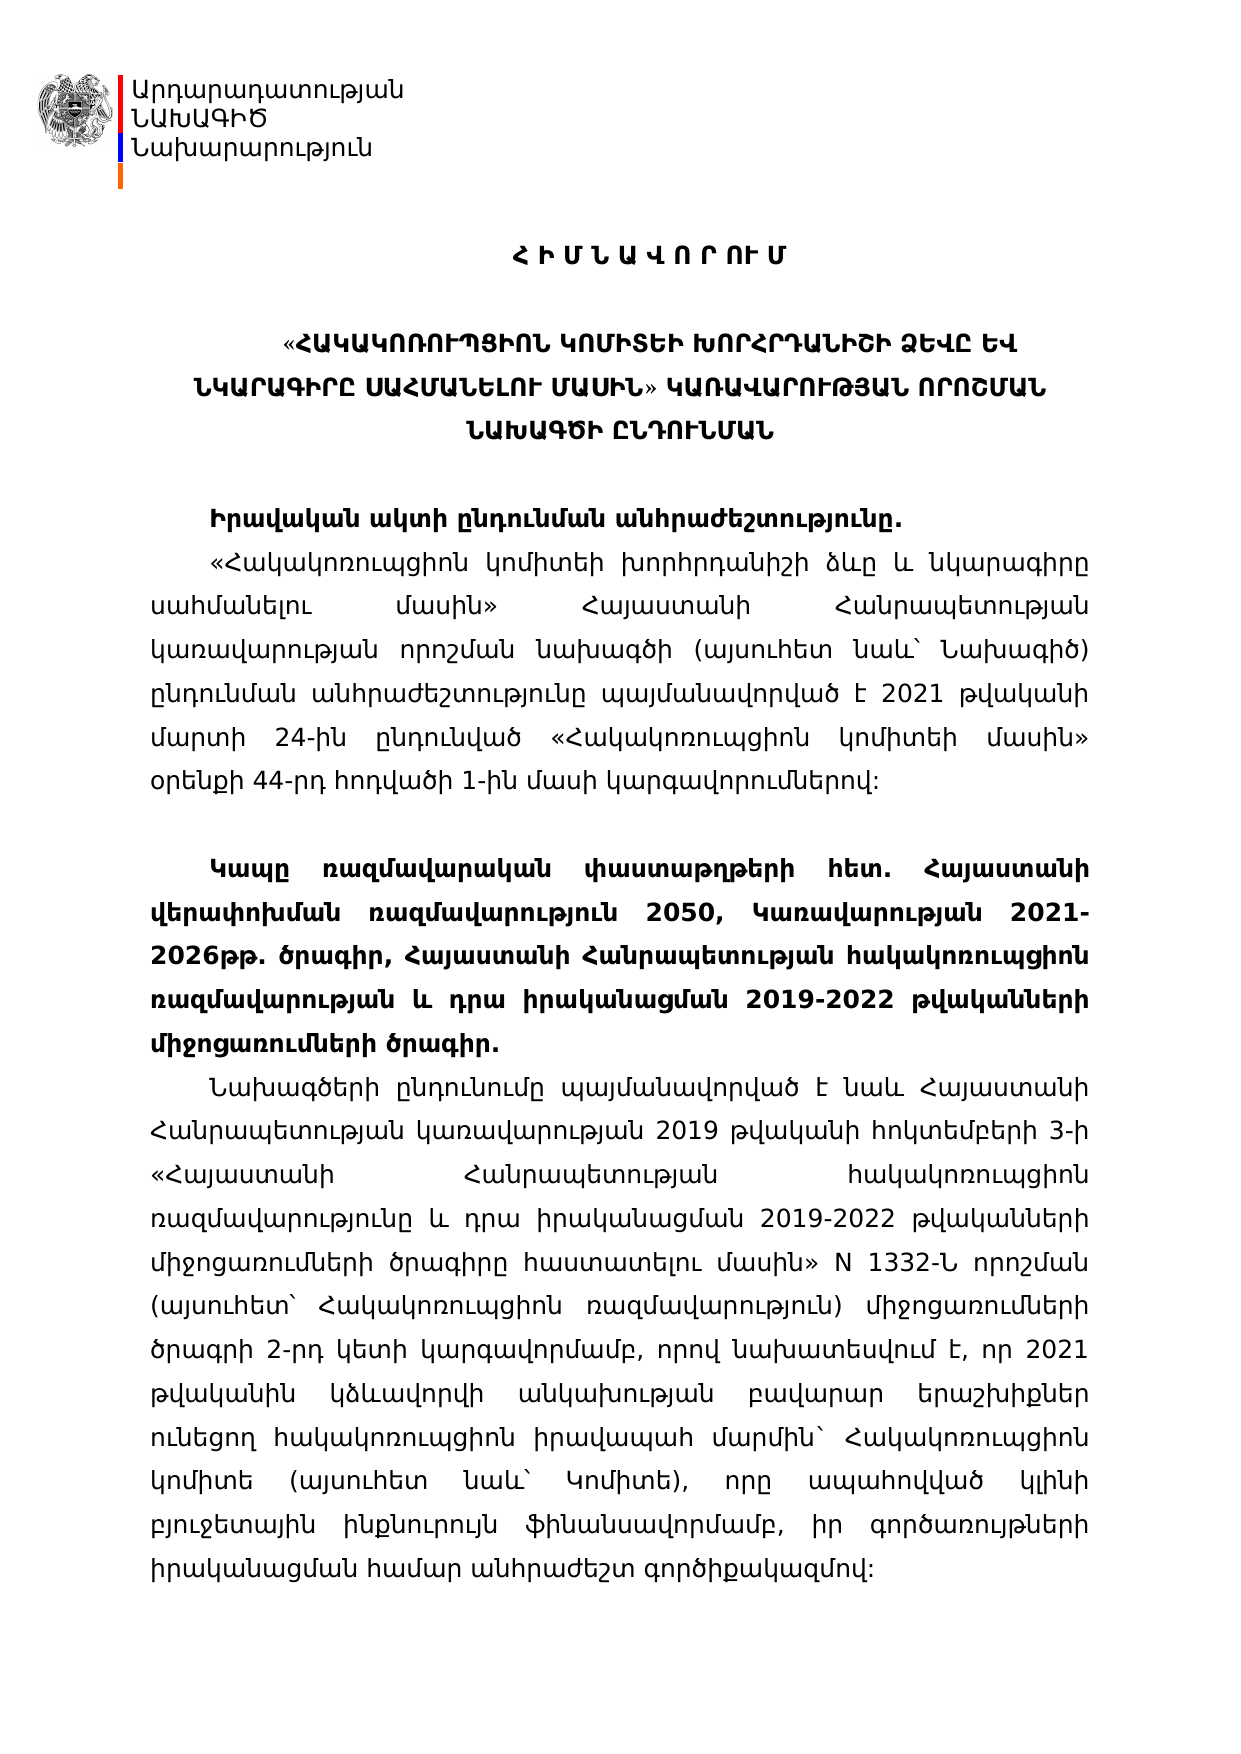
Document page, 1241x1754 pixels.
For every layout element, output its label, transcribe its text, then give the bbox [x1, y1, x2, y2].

text Հ Ի Մ Ն Ա Վ Ո Ր ՈՒ Մ [150, 242, 1090, 271]
text Նախագծերի ընդունումը պայմանավորված է նաև Հայաստանի Հանրապետության կառավարության 2019 թվականի հոկտեմբերի 3-ի «Հայաստանի Հանրապետության հակակոռուպցիոն ռազմավարությունը և դրա իրականացման 2019-2022 թվականների միջոցառումների ծրագիրը հաստատելու մասին» N 1332-Ն որոշման (այսուհետ՝ Հակակոռուպցիոն ռազմավարություն) միջոցառումների ծրագրի 2-րդ կետի կարգավորմամբ, որով նախատեսվում է, որ 2021 թվականին կձևավորվի անկախության բավարար երաշխիքներ ունեցող հակակոռուպցիոն իրավապահ մարմին` Հակակոռուպցիոն կոմիտե (այսուհետ նաև՝ Կոմիտե), որը ապահովված կլինի բյուջետային ինքնուրույն ֆինանսավորմամբ, իր գործառույթների իրականացման համար անհրաժեշտ գործիքակազմով: [150, 1073, 1090, 1583]
text ՀԱԿԱԿՈՌՈՒՊՑԻՈՆ ԿՈՄԻՏԵԻ ԽՈՐՀՐԴԱՆԻՇԻ ՁԵՎԸ ԵՎ ՆԿԱՐԱԳԻՐԸ ՍԱՀՄԱՆԵԼՈՒ ՄԱՍԻՆ ԿԱՌԱՎԱՐՈՒԹՅԱՆ ՈՐՈՇՄԱՆ ՆԱԽԱԳԾԻ ԸՆԴՈՒՆՄԱՆ [150, 329, 1090, 446]
text Կապը ռազմավարական փաստաթղթերի հետ. Հայաստանի վերափոխման ռազմավարություն 2050, Կառավարության 2021-2026թթ. ծրագիր, Հայաստանի Հանրապետության հակակոռուպցիոն ռազմավարության և դրա իրականացման 2019-2022 թվականների միջոցառումների ծրագիր. [150, 854, 1090, 1058]
text «Հակակոռուպցիոն կոմիտեի խորհրդանիշի ձևը և նկարագիրը սահմանելու մասին» Հայաստանի Հանրապետության կառավարության որոշման նախագծի (այսուհետ նաև՝ Նախագիծ) ընդունման անհրաժեշտությունը պայմանավորված է 2021 թվականի մարտի 24-ին ընդունված «Հակակոռուպցիոն կոմիտեի մասին» օրենքի 44-րդ հոդվածի 1-ին մասի կարգավորումներով: [150, 548, 1090, 796]
picture [37, 73, 113, 147]
text Իրավական ակտի ընդունման անհրաժեշտությունը. [150, 504, 1090, 533]
